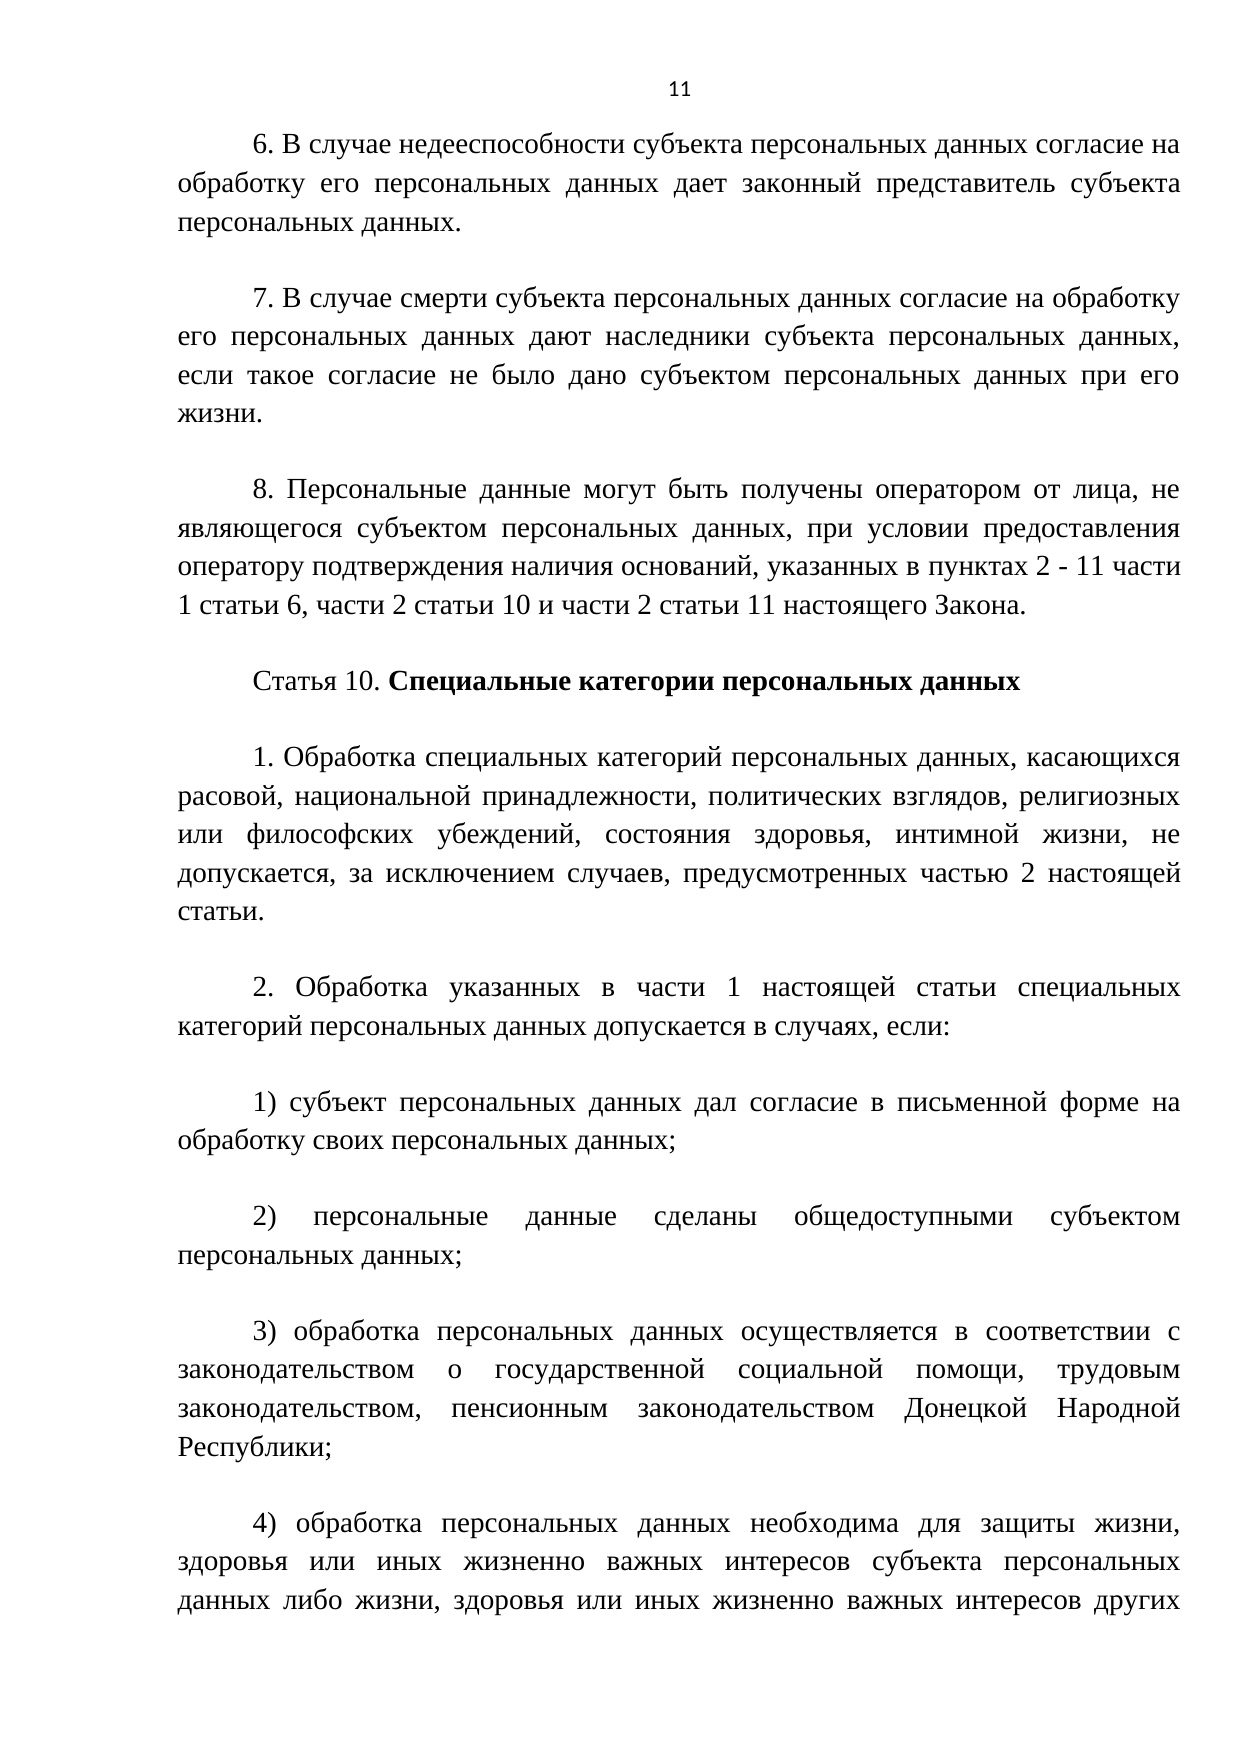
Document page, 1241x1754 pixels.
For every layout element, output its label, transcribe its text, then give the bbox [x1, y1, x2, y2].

text 2) персональные данные сделаны общедоступными субъектом персональных данных; [177, 1198, 1181, 1271]
text 8. Персональные данные могут быть получены оператором от лица, не являющегося субъектом персональных данных, при условии предоставления оператору подтверждения наличия оснований, указанных в пунктах 2 - 11 части 1 статьи 6, части 2 статьи 10 и части 2 статьи 11 настоящего Закона. [177, 471, 1181, 621]
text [177, 1505, 1181, 1615]
text Статья 10. Специальные категории персональных данных [177, 663, 1181, 697]
text 1. Обработка специальных категорий персональных данных, касающихся расовой, национальной принадлежности, политических взглядов, религиозных или философских убеждений, состояния здоровья, интимной жизни, не допускается, за исключением случаев, предусмотренных частью 2 настоящей статьи. [177, 739, 1181, 927]
text 7. В случае смерти субъекта персональных данных согласие на обработку его персональных данных дают наследники субъекта персональных данных, если такое согласие не было дано субъектом персональных данных при его жизни. [177, 280, 1181, 429]
text 2. Обработка указанных в части 1 настоящей статьи специальных категорий персональных данных допускается в случаях, если: [177, 969, 1181, 1041]
text 1) субъект персональных данных дал согласие в письменной форме на обработку своих персональных данных; [177, 1084, 1181, 1156]
text 6. В случае недееспособности субъекта персональных данных согласие на обработку его персональных данных дает законный представитель субъекта персональных данных. [177, 127, 1181, 237]
text 3) обработка персональных данных осуществляется в соответствии с законодательством о государственной социальной помощи, трудовым законодательством, пенсионным законодательством Донецкой Народной Республики; [177, 1313, 1181, 1462]
